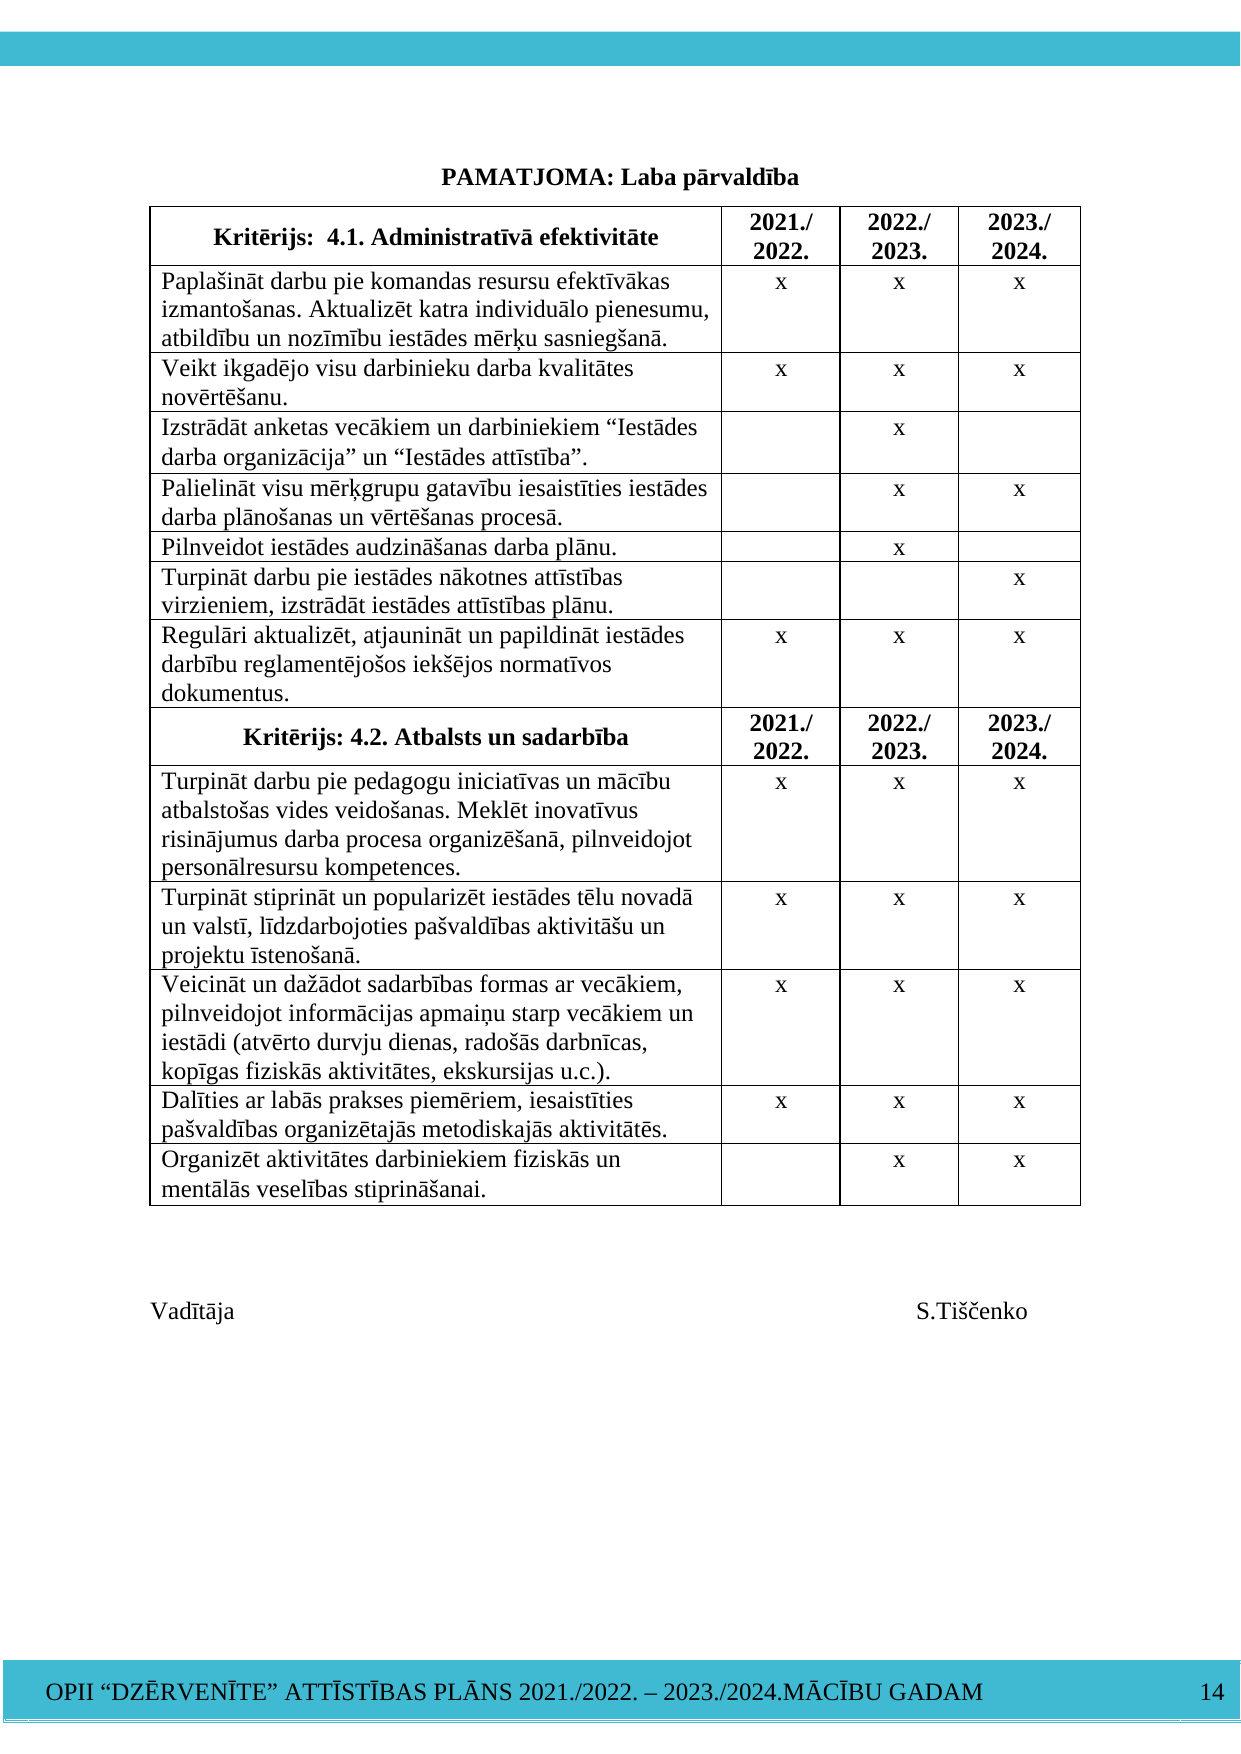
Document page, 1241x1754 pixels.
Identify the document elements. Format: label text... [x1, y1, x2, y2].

table_cell x [959, 1086, 1080, 1143]
table_cell Izstrādāt anketas vecākiem un darbiniekiem “Iestādes darba organizācija” un “Iestādes attīstība”. [151, 412, 721, 472]
table_cell [722, 412, 839, 472]
table_cell x [959, 766, 1080, 881]
table_cell [959, 532, 1080, 561]
table_cell x [841, 353, 958, 411]
table_cell x [722, 766, 839, 881]
table_cell x [841, 474, 958, 531]
table_cell x [841, 882, 958, 968]
table_cell x [841, 970, 958, 1084]
table_cell Turpināt darbu pie pedagogu iniciatīvas un mācību atbalstošas vides veidošanas. Meklēt inovatīvus risinājumus darba procesa organizēšanā, pilnveidojot personālresursu kompetences. [151, 766, 721, 881]
table_cell x [722, 266, 839, 352]
table_cell x [959, 620, 1080, 707]
table_cell 2021./ 2022. [722, 708, 839, 765]
table_cell Regulāri aktualizēt, atjaunināt un papildināt iestādes darbību reglamentējošos iekšējos normatīvos dokumentus. [151, 620, 721, 707]
table_cell Kritērijs: 4.2. Atbalsts un sadarbība [151, 708, 721, 765]
table_cell x [841, 412, 958, 472]
table_cell x [841, 1086, 958, 1143]
table_cell Pilnveidot iestādes audzināšanas darba plānu. [151, 532, 721, 561]
table_cell [722, 562, 839, 619]
table_cell x [722, 970, 839, 1084]
table_cell x [722, 882, 839, 968]
table_cell x [841, 766, 958, 881]
table_header Kritērijs: 4.1. Administratīvā efektivitāte [151, 207, 721, 265]
table_cell Palielināt visu mērķgrupu gatavību iesaistīties iestādes darba plānošanas un vērtēšanas procesā. [151, 474, 721, 531]
table_cell Dalīties ar labās prakses piemēriem, iesaistīties pašvaldības organizētajās metodiskajās aktivitātēs. [151, 1086, 721, 1143]
table_cell Veikt ikgadējo visu darbinieku darba kvalitātes novērtēšanu. [151, 353, 721, 411]
table_cell x [722, 353, 839, 411]
table_cell x [722, 620, 839, 707]
table_cell 2023./ 2024. [959, 708, 1080, 765]
table_cell x [841, 266, 958, 352]
text PAMATJOMA: Laba pārvaldība [150, 162, 1090, 191]
table_cell x [959, 266, 1080, 352]
table_cell x [722, 1086, 839, 1143]
table_header 2021./ 2022. [722, 207, 839, 265]
table_cell x [841, 532, 958, 561]
table_cell x [959, 474, 1080, 531]
text Vadītāja S.Tiščenko [150, 1296, 1090, 1325]
table_cell Turpināt darbu pie iestādes nākotnes attīstības virzieniem, izstrādāt iestādes attīstības plānu. [151, 562, 721, 619]
table_cell x [841, 620, 958, 707]
table_cell x [959, 970, 1080, 1084]
table_cell [841, 562, 958, 619]
table_cell x [959, 562, 1080, 619]
table_cell x [959, 353, 1080, 411]
table_cell [722, 1144, 839, 1205]
table_cell Paplašināt darbu pie komandas resursu efektīvākas izmantošanas. Aktualizēt katra individuālo pienesumu, atbildību un nozīmību iestādes mērķu sasniegšanā. [151, 266, 721, 352]
table_cell 2022./ 2023. [841, 708, 958, 765]
table_cell Turpināt stiprināt un popularizēt iestādes tēlu novadā un valstī, līdzdarbojoties pašvaldības aktivitāšu un projektu īstenošanā. [151, 882, 721, 968]
table_cell x [959, 1144, 1080, 1205]
table_cell [959, 412, 1080, 472]
table_cell [722, 532, 839, 561]
table_header 2022./ 2023. [841, 207, 958, 265]
table_cell Organizēt aktivitātes darbiniekiem fiziskās un mentālās veselības stiprināšanai. [151, 1144, 721, 1205]
table_cell x [959, 882, 1080, 968]
table_cell x [841, 1144, 958, 1205]
table_header 2023./ 2024. [959, 207, 1080, 265]
table_cell [722, 474, 839, 531]
table_cell Veicināt un dažādot sadarbības formas ar vecākiem, pilnveidojot informācijas apmaiņu starp vecākiem un iestādi (atvērto durvju dienas, radošās darbnīcas, kopīgas fiziskās aktivitātes, ekskursijas u.c.). [151, 970, 721, 1084]
